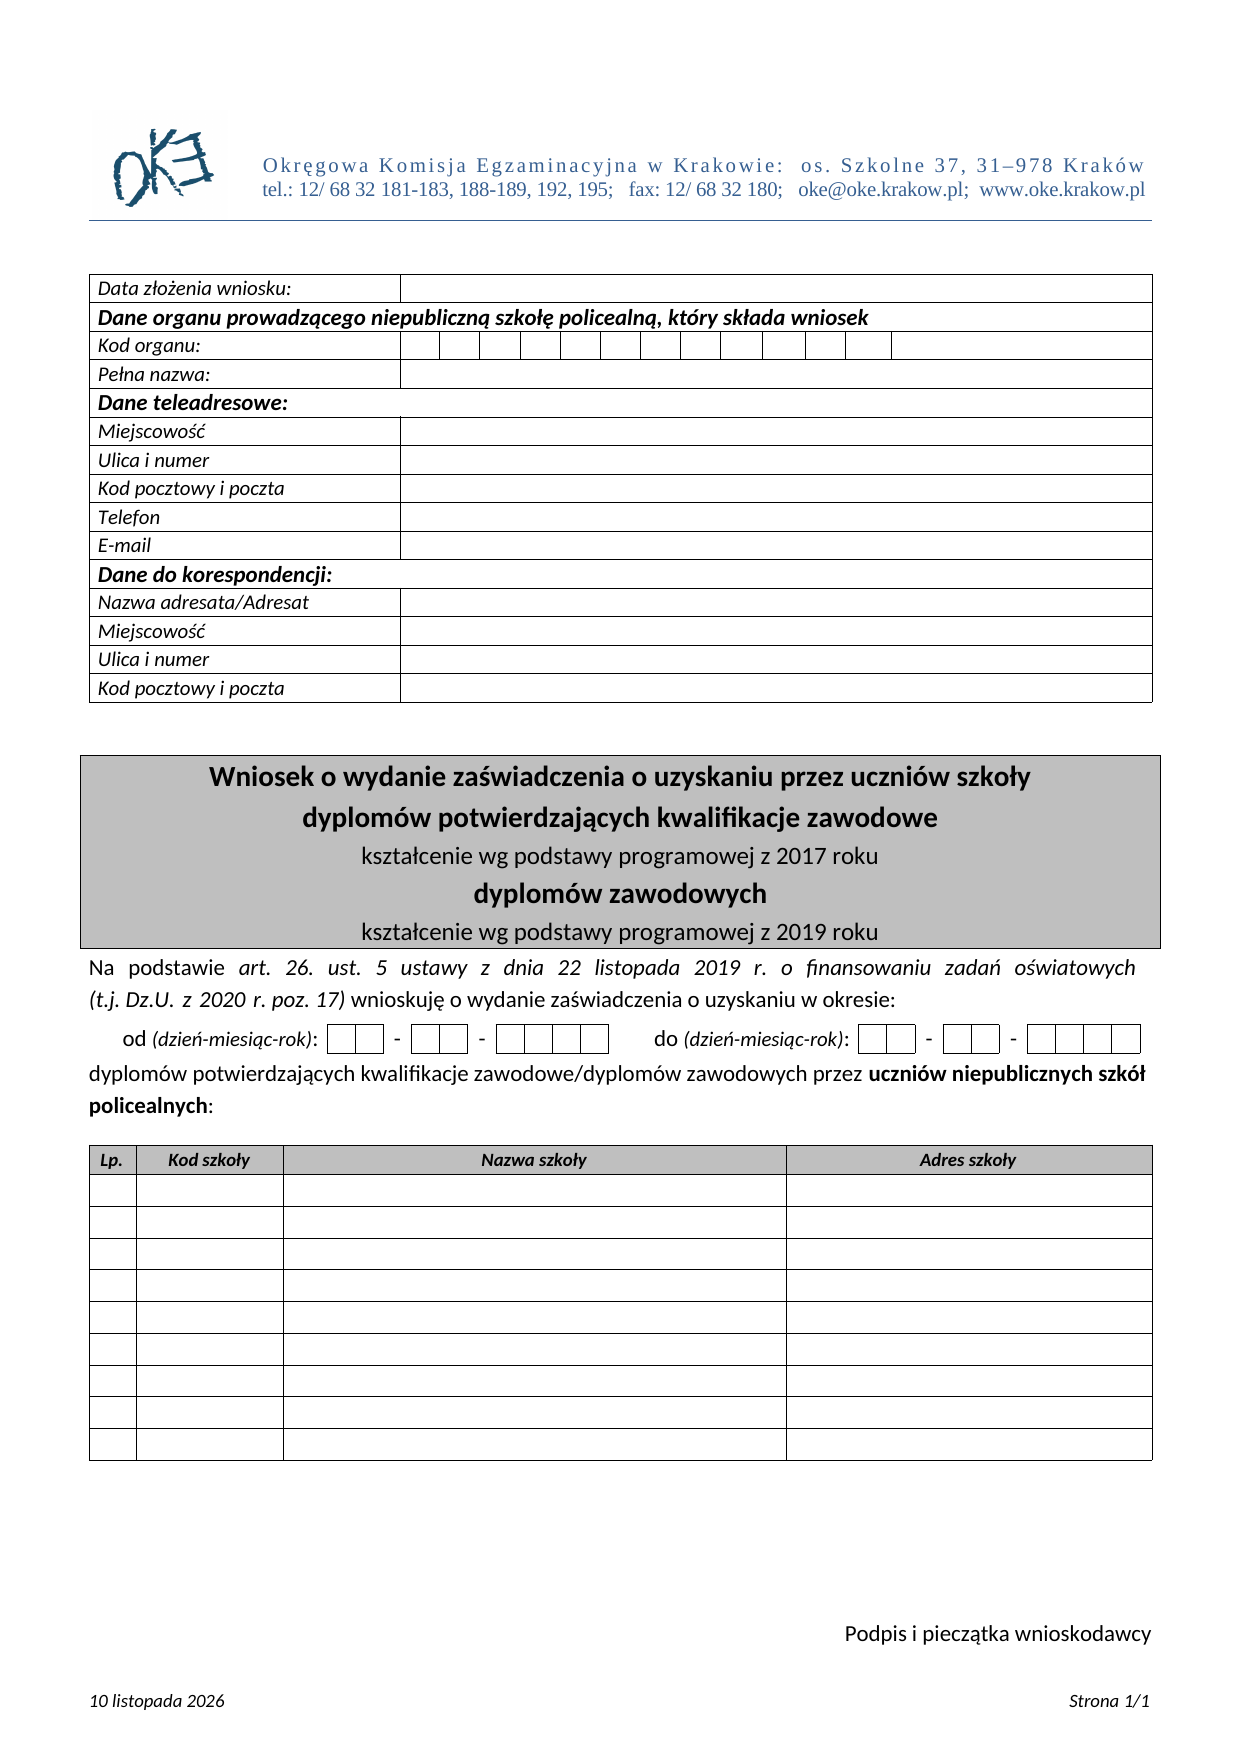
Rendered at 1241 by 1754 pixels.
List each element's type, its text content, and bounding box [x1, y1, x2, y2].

table_cell [90, 1175, 136, 1206]
table_cell [401, 646, 1152, 673]
table_cell [284, 1366, 786, 1396]
table_header [525, 1025, 552, 1053]
table_cell [137, 1175, 283, 1206]
table_cell Miejscowość [90, 418, 400, 445]
table_header Data złożenia wniosku: [90, 275, 400, 302]
table_header [1028, 1025, 1055, 1053]
table_cell [401, 674, 1152, 702]
table_cell Miejscowość [90, 617, 400, 645]
text kształcenie wg podstawy programowej z 2017 roku [81, 837, 1160, 870]
table_cell [137, 1334, 283, 1364]
table_cell Pełna nazwa: [90, 360, 400, 388]
table_cell [137, 1207, 283, 1237]
table_cell [787, 1207, 1152, 1237]
table_cell [401, 532, 1152, 559]
table_cell [806, 332, 845, 359]
table_cell Ulica i numer [90, 446, 400, 473]
table_cell [440, 332, 479, 359]
text kształcenie wg podstawy programowej z 2019 roku [81, 913, 1160, 948]
table_header [328, 1025, 355, 1053]
table_header [412, 1025, 439, 1053]
text Podpis i pieczątka wnioskodawcy [89, 1619, 1152, 1647]
table_cell [787, 1397, 1152, 1428]
table_header - [468, 1024, 496, 1053]
table_cell [787, 1429, 1152, 1460]
table_cell [480, 332, 520, 359]
table_cell [401, 617, 1152, 645]
table_cell [601, 332, 640, 359]
table_header [581, 1025, 608, 1053]
table_cell [90, 1429, 136, 1460]
text Wniosek o wydanie zaświadczenia o uzyskaniu przez uczniów szkoły [81, 756, 1160, 794]
table_cell Kod pocztowy i poczta [90, 475, 400, 502]
table_cell [90, 1366, 136, 1396]
table_cell Dane do korespondencji: [90, 560, 1152, 588]
table_cell [787, 1175, 1152, 1206]
table_cell [90, 1270, 136, 1301]
table_cell [401, 446, 1152, 473]
table_header [1084, 1025, 1111, 1053]
table_cell [137, 1302, 283, 1333]
table_header - [916, 1024, 943, 1053]
table_cell [401, 589, 1152, 616]
table_header Nazwa szkoły [284, 1146, 786, 1174]
table_cell [90, 1302, 136, 1333]
table_cell [641, 332, 680, 359]
table_cell [787, 1334, 1152, 1364]
table_cell [137, 1397, 283, 1428]
table_header Lp. [90, 1146, 136, 1174]
table_cell [561, 332, 600, 359]
table_header [553, 1025, 580, 1053]
table_header Adres szkoły [787, 1146, 1152, 1174]
table_cell [787, 1270, 1152, 1301]
table_cell [137, 1429, 283, 1460]
table_cell [284, 1334, 786, 1364]
table_cell [401, 475, 1152, 502]
table_cell [681, 332, 720, 359]
table_cell [90, 1397, 136, 1428]
table_cell Kod organu: [90, 332, 400, 359]
table_cell [892, 332, 1152, 359]
table_header [1112, 1025, 1140, 1053]
table_cell [137, 1270, 283, 1301]
table_cell [284, 1397, 786, 1428]
table_cell [521, 332, 560, 359]
table_cell [763, 332, 805, 359]
text dyplomów potwierdzających kwalifikacje zawodowe [81, 796, 1160, 834]
table_header [497, 1025, 524, 1053]
table_header od (dzień-miesiąc-rok): [77, 1024, 327, 1053]
table_cell [401, 418, 1152, 445]
table_header [859, 1025, 886, 1053]
table_cell [284, 1175, 786, 1206]
table_header - [1000, 1024, 1027, 1053]
table_header [401, 275, 1152, 302]
table_cell [787, 1239, 1152, 1269]
table_cell Dane teleadresowe: [90, 389, 1152, 416]
table_cell [721, 332, 762, 359]
table_cell [846, 332, 891, 359]
table_header [1056, 1025, 1083, 1053]
table_cell Telefon [90, 503, 400, 531]
table_header [356, 1025, 383, 1053]
table_cell [284, 1429, 786, 1460]
table_cell [137, 1239, 283, 1269]
table_header [972, 1025, 999, 1053]
table_header - [384, 1024, 411, 1053]
table_cell [90, 1334, 136, 1364]
table_cell E-mail [90, 532, 400, 559]
table_cell [90, 1207, 136, 1237]
picture [91, 110, 228, 220]
table_cell [137, 1366, 283, 1396]
table_cell [787, 1302, 1152, 1333]
table_cell [284, 1270, 786, 1301]
table_header do (dzień-miesiąc-rok): [609, 1024, 858, 1053]
table_header [944, 1025, 971, 1053]
table_header Kod szkoły [137, 1146, 283, 1174]
table_cell [401, 332, 439, 359]
table_cell Ulica i numer [90, 646, 400, 673]
table_cell Dane organu prowadzącego niepubliczną szkołę policealną, który składa wniosek [90, 303, 1152, 331]
table_cell [401, 503, 1152, 531]
table_cell [90, 1239, 136, 1269]
text dyplomów potwierdzających kwalifikacje zawodowe/dyplomów zawodowych przez uczniów niepublicznych szkół policealnych: [89, 1059, 1152, 1119]
table_cell [284, 1207, 786, 1237]
text dyplomów zawodowych [81, 872, 1160, 911]
table_cell [284, 1239, 786, 1269]
table_cell [401, 360, 1152, 388]
table_cell [787, 1366, 1152, 1396]
table_header [887, 1025, 915, 1053]
text Na podstawie art. 26. ust. 5 ustawy z dnia 22 listopada 2019 r. o finansowaniu zadań oświatowych (t.j. Dz.U. z 2020 r. poz. 17) wnioskuję o wydanie zaświadczenia o uzyskaniu w okresie: [89, 953, 1152, 1014]
table_header [440, 1025, 467, 1053]
table_cell Kod pocztowy i poczta [90, 674, 400, 702]
table_cell Nazwa adresata/Adresat [90, 589, 400, 616]
table_cell [284, 1302, 786, 1333]
